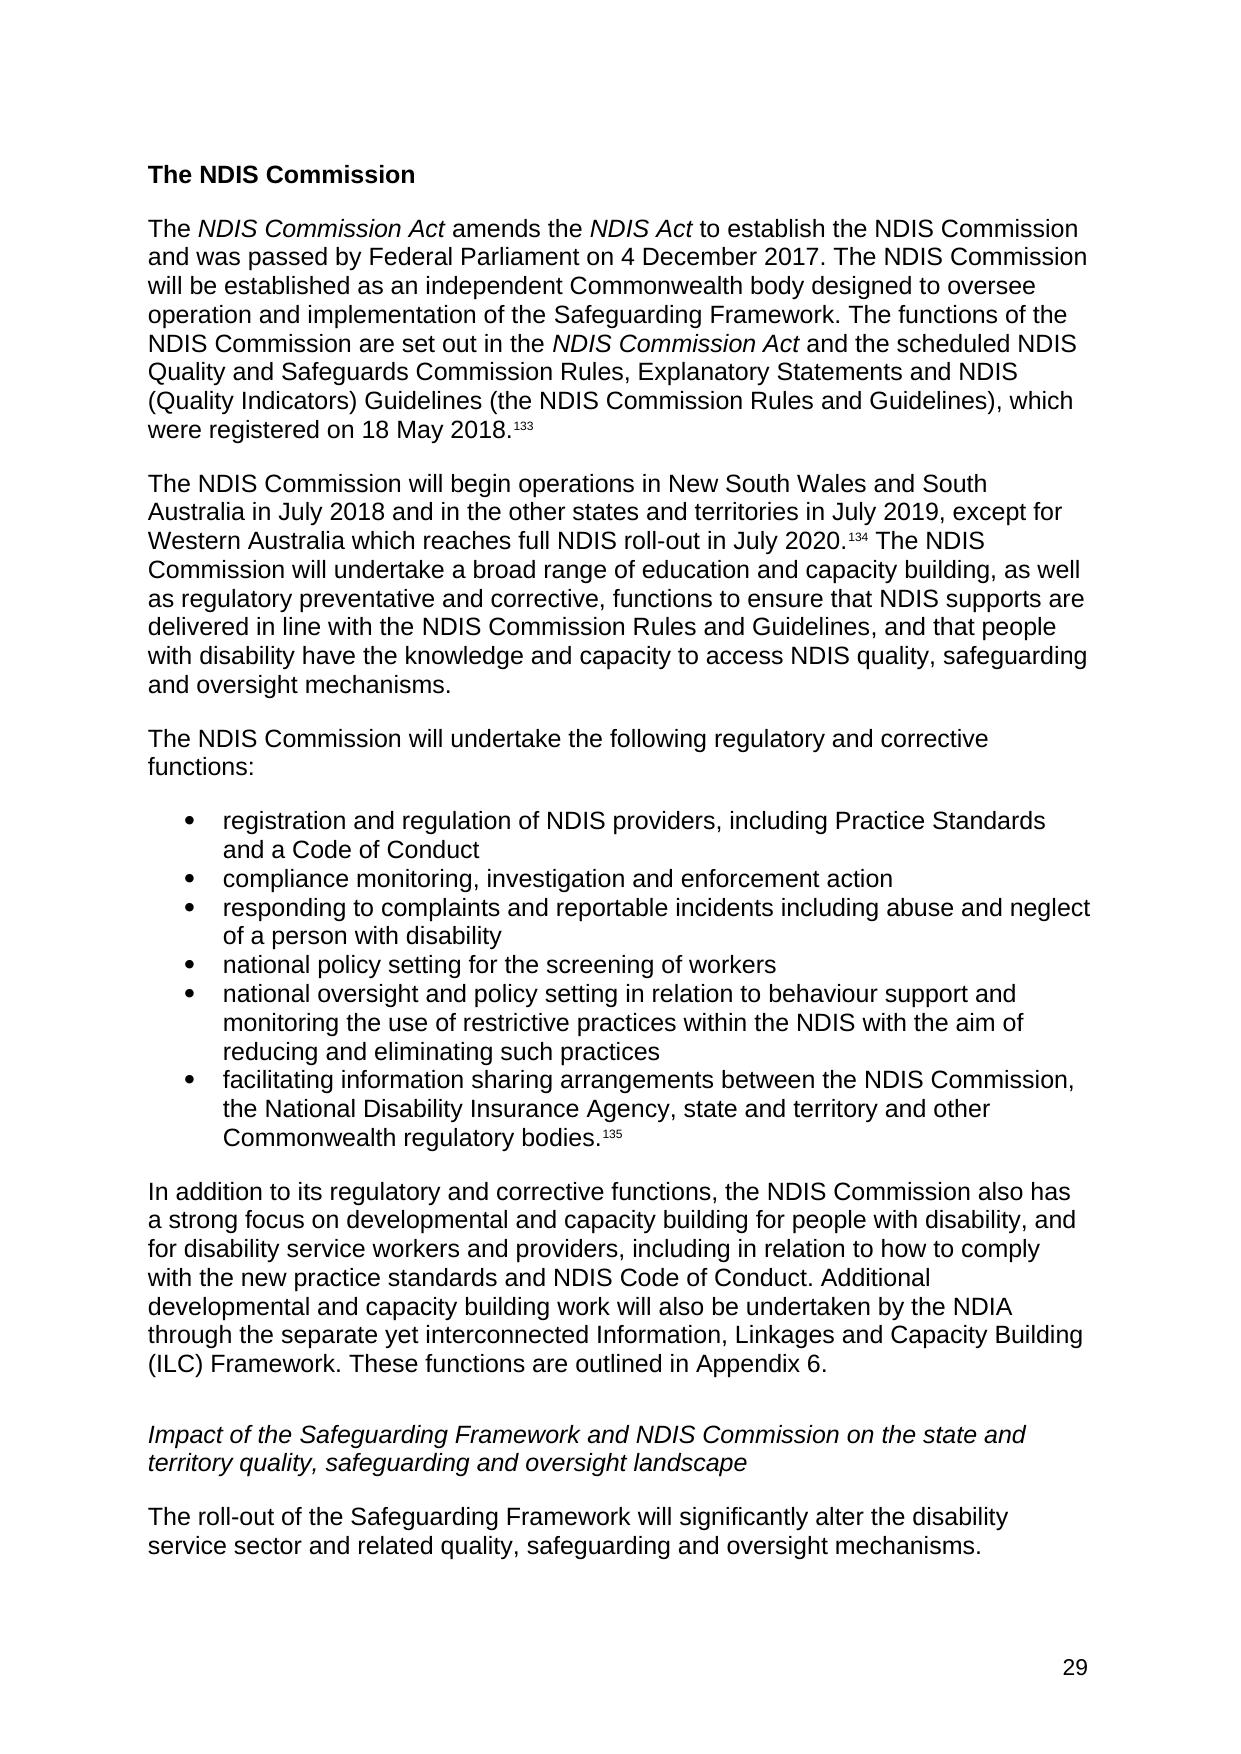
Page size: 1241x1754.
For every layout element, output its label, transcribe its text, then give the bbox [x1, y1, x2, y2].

list national oversight and policy setting in relation to behaviour support and monitoring the use of restrictive practices within the NDIS with the aim of reducing and eliminating such practices [185, 979, 1092, 1065]
text The NDIS Commission Act amends the NDIS Act to establish the NDIS Commission and was passed by Federal Parliament on 4 December 2017. The NDIS Commission will be established as an independent Commonwealth body designed to oversee operation and implementation of the Safeguarding Framework. The functions of the NDIS Commission are set out in the NDIS Commission Act and the scheduled NDIS Quality and Safeguards Commission Rules, Explanatory Statements and NDIS (Quality Indicators) Guidelines (the NDIS Commission Rules and Guidelines), which were registered on 18 May 2018. [148, 213, 1092, 443]
text The NDIS Commission will undertake the following regulatory and corrective functions: [148, 723, 1092, 781]
subtitle Impact of the Safeguarding Framework and NDIS Commission on the state and territory quality, safeguarding and oversight landscape [148, 1419, 1092, 1477]
text In addition to its regulatory and corrective functions, the NDIS Commission also has a strong focus on developmental and capacity building for people with disability, and for disability service workers and providers, including in relation to how to comply with the new practice standards and NDIS Code of Conduct. Additional developmental and capacity building work will also be undertaken by the NDIA through the separate yet interconnected Information, Linkages and Capacity Building (ILC) Framework. These functions are outlined in Appendix 6. [148, 1177, 1092, 1378]
subtitle The NDIS Commission [148, 160, 1092, 188]
list compliance monitoring, investigation and enforcement action [185, 864, 1092, 892]
list registration and regulation of NDIS providers, including Practice Standards and a Code of Conduct [185, 806, 1092, 864]
list responding to complaints and reportable incidents including abuse and neglect of a person with disability [185, 892, 1092, 950]
list facilitating information sharing arrangements between the NDIS Commission, the National Disability Insurance Agency, state and territory and other Commonwealth regulatory bodies. [185, 1065, 1092, 1152]
list national policy setting for the screening of workers [185, 950, 1092, 979]
text The NDIS Commission will begin operations in New South Wales and South Australia in July 2018 and in the other states and territories in July 2019, except for Western Australia which reaches full NDIS roll-out in July 2020. The NDIS Commission will undertake a broad range of education and capacity building, as well as regulatory preventative and corrective, functions to ensure that NDIS supports are delivered in line with the NDIS Commission Rules and Guidelines, and that people with disability have the knowledge and capacity to access NDIS quality, safeguarding and oversight mechanisms. [148, 468, 1092, 698]
text The roll-out of the Safeguarding Framework will significantly alter the disability service sector and related quality, safeguarding and oversight mechanisms. [148, 1502, 1092, 1559]
